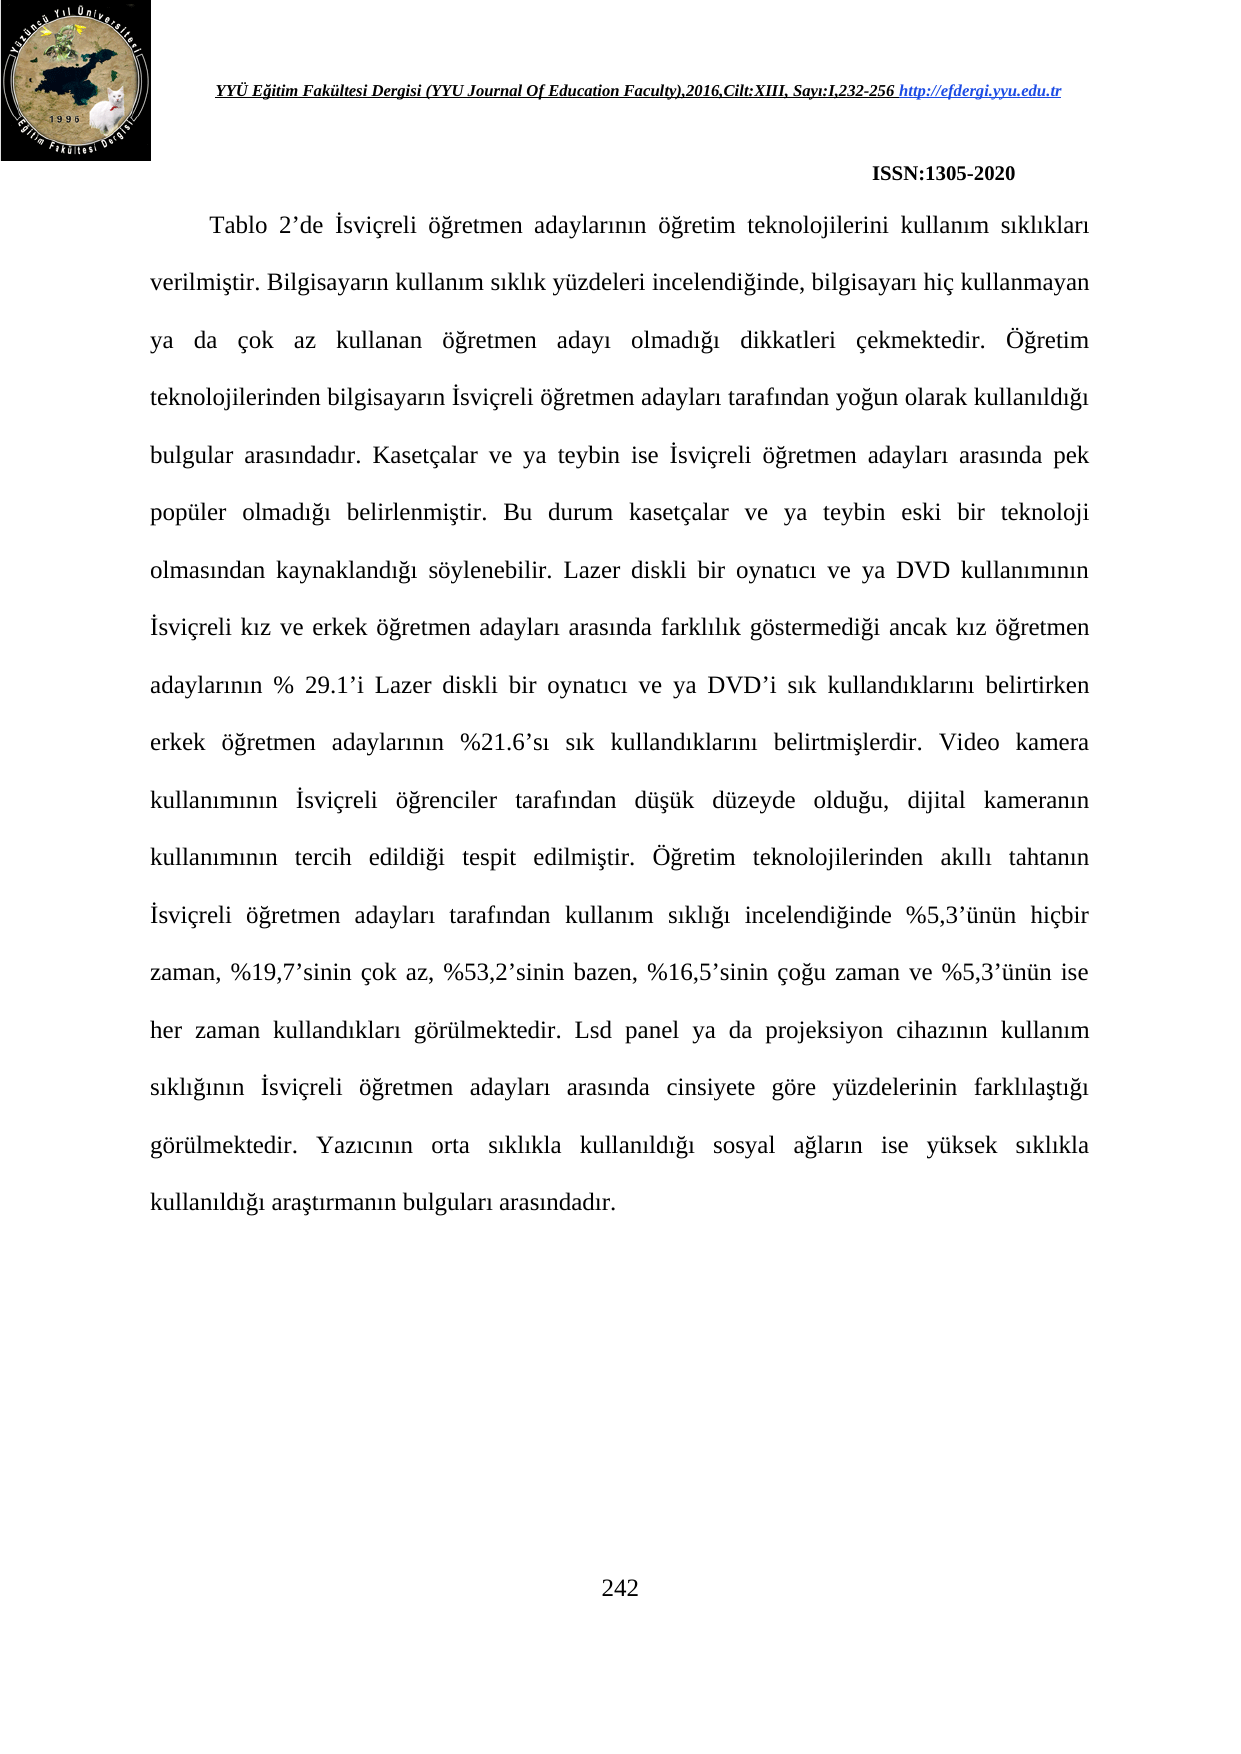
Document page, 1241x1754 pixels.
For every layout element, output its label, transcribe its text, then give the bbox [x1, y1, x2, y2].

text Tablo 2’de İsviçreli öğretmen adaylarının öğretim teknolojilerini kullanım sıklıkları verilmiştir. Bilgisayarın kullanım sıklık yüzdeleri incelendiğinde, bilgisayarı hiç kullanmayan ya da çok az kullanan öğretmen adayı olmadığı dikkatleri çekmektedir. Öğretim teknolojilerinden bilgisayarın İsviçreli öğretmen adayları tarafından yoğun olarak kullanıldığı bulgular arasındadır. Kasetçalar ve ya teybin ise İsviçreli öğretmen adayları arasında pek popüler olmadığı belirlenmiştir. Bu durum kasetçalar ve ya teybin eski bir teknoloji olmasından kaynaklandığı söylenebilir. Lazer diskli bir oynatıcı ve ya DVD kullanımının İsviçreli kız ve erkek öğretmen adayları arasında farklılık göstermediği ancak kız öğretmen adaylarının % 29.1’i Lazer diskli bir oynatıcı ve ya DVD’i sık kullandıklarını belirtirken erkek öğretmen adaylarının %21.6’sı sık kullandıklarını belirtmişlerdir. Video kamera kullanımının İsviçreli öğrenciler tarafından düşük düzeyde olduğu, dijital kameranın kullanımının tercih edildiği tespit edilmiştir. Öğretim teknolojilerinden akıllı tahtanın İsviçreli öğretmen adayları tarafından kullanım sıklığı incelendiğinde %5,3’ünün hiçbir zaman, %19,7’sinin çok az, %53,2’sinin bazen, %16,5’sinin çoğu zaman ve %5,3’ünün ise her zaman kullandıkları görülmektedir. Lsd panel ya da projeksiyon cihazının kullanım sıklığının İsviçreli öğretmen adayları arasında cinsiyete göre yüzdelerinin farklılaştığı görülmektedir. Yazıcının orta sıklıkla kullanıldığı sosyal ağların ise yüksek sıklıkla kullanıldığı araştırmanın bulguları arasındadır. [150, 210, 1090, 1216]
picture [0, 0, 151, 159]
